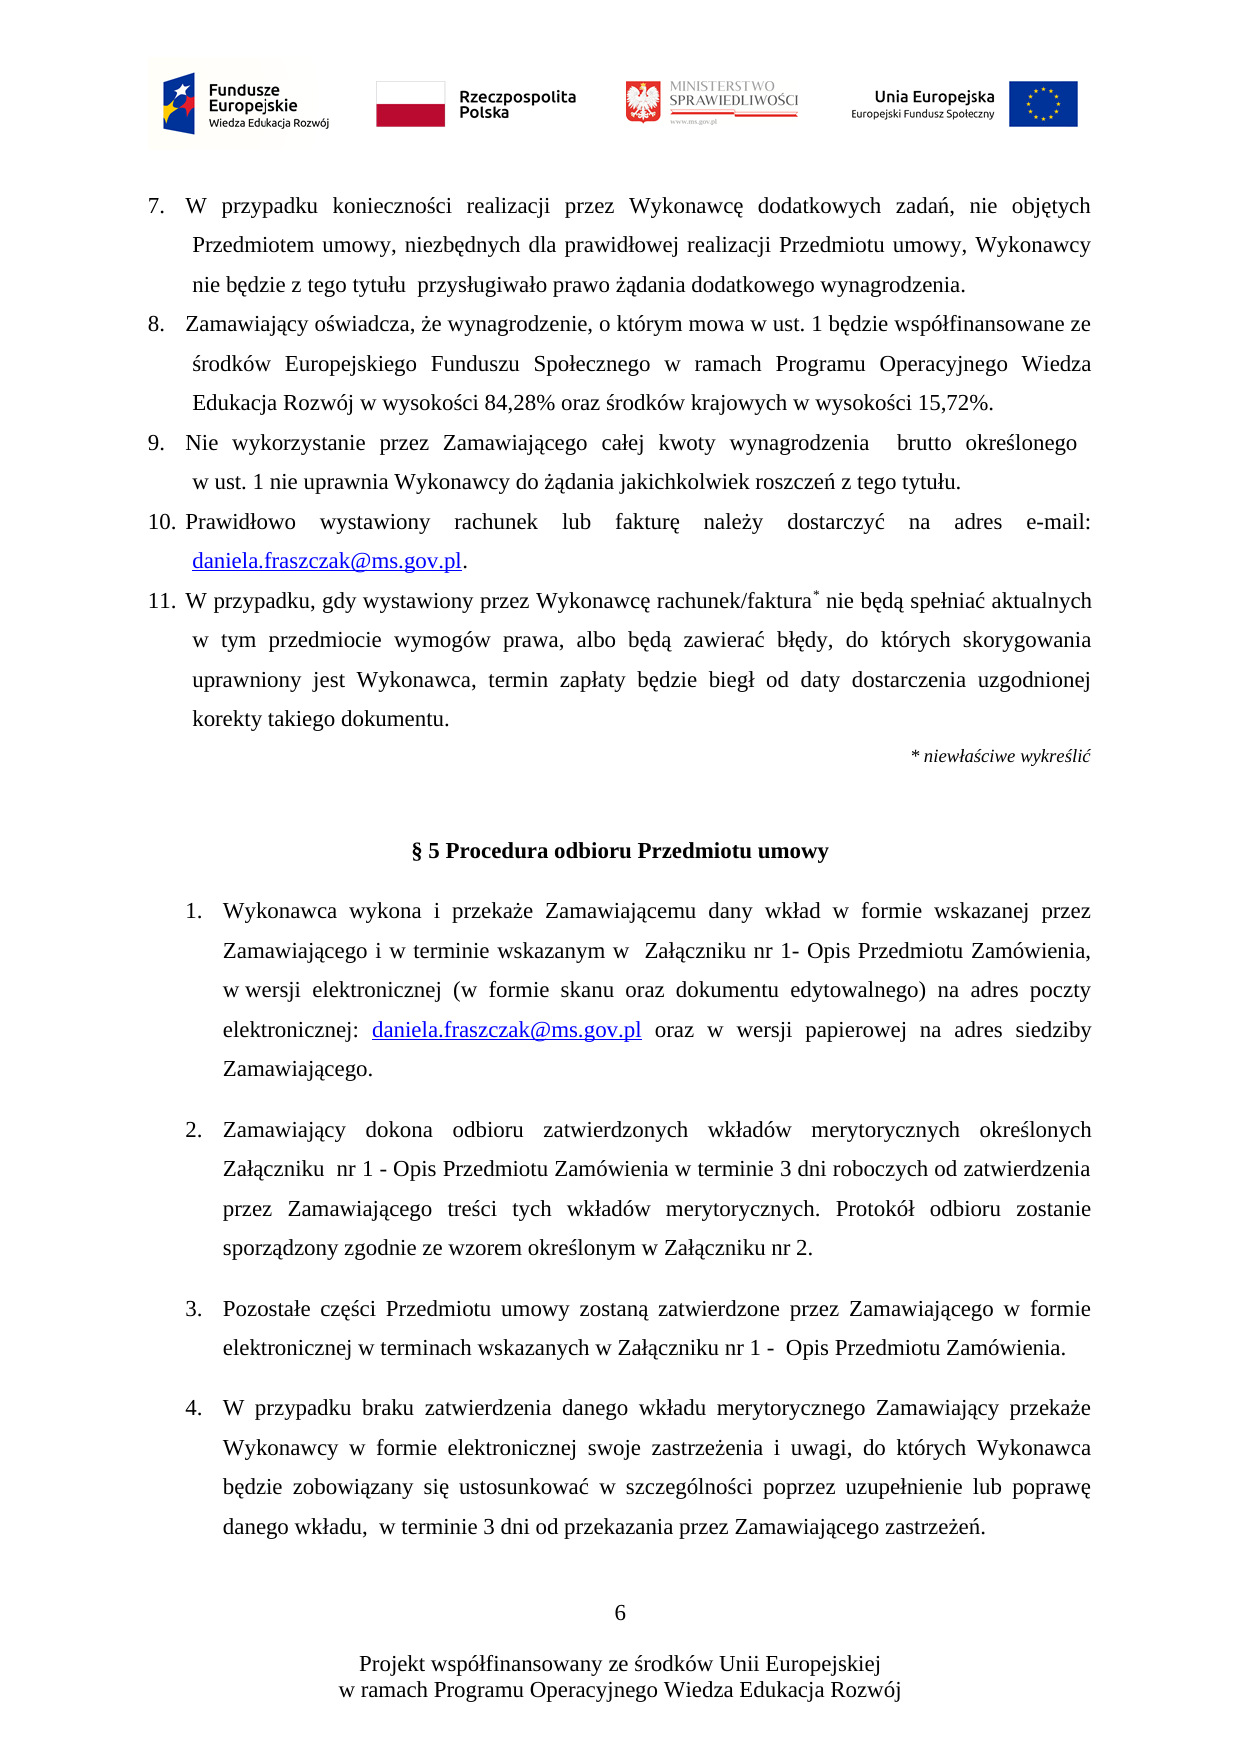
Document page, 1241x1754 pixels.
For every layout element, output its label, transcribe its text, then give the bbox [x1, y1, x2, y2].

list Nie wykorzystanie przez Zamawiającego całej kwoty wynagrodzenia brutto określonego w ust. 1 nie uprawnia Wykonawcy do żądania jakichkolwiek roszczeń z tego tytułu. [148, 429, 1093, 495]
list Wykonawca wykona i przekaże Zamawiającemu dany wkład w formie wskazanej przez Zamawiającego i w terminie wskazanym w Załączniku nr 1- Opis Przedmiotu Zamówienia, w wersji elektronicznej (w formie skanu oraz dokumentu edytowalnego) na adres poczty elektronicznej: daniela.fraszczak@ms.gov.pl oraz w wersji papierowej na adres siedziby Zamawiającego. [185, 898, 1093, 1082]
text § 5 Procedura odbioru Przedmiotu umowy [148, 837, 1093, 864]
list Zamawiający dokona odbioru zatwierdzonych wkładów merytorycznych określonych Załączniku nr 1 - Opis Przedmiotu Zamówienia w terminie 3 dni roboczych od zatwierdzenia przez Zamawiającego treści tych wkładów merytorycznych. Protokół odbioru zostanie sporządzony zgodnie ze wzorem określonym w Załączniku nr 2. [185, 1116, 1093, 1261]
list W przypadku konieczności realizacji przez Wykonawcę dodatkowych zadań, nie objętych Przedmiotem umowy, niezbędnych dla prawidłowej realizacji Przedmiotu umowy, Wykonawcy nie będzie z tego tytułu przysługiwało prawo żądania dodatkowego wynagrodzenia. [148, 192, 1093, 297]
list Zamawiający oświadcza, że wynagrodzenie, o którym mowa w ust. 1 będzie współfinansowane ze środków Europejskiego Funduszu Społecznego w ramach Programu Operacyjnego Wiedza Edukacja Rozwój w wysokości 84,28% oraz środków krajowych w wysokości 15,72%. [148, 310, 1093, 416]
list W przypadku, gdy wystawiony przez Wykonawcę rachunek/faktura* nie będą spełniać aktualnych w tym przedmiocie wymogów prawa, albo będą zawierać błędy, do których skorygowania uprawniony jest Wykonawca, termin zapłaty będzie biegł od daty dostarczenia uzgodnionej korekty takiego dokumentu. [148, 587, 1093, 732]
list W przypadku braku zatwierdzenia danego wkładu merytorycznego Zamawiający przekaże Wykonawcy w formie elektronicznej swoje zastrzeżenia i uwagi, do których Wykonawca będzie zobowiązany się ustosunkować w szczególności poprzez uzupełnienie lub poprawę danego wkładu, w terminie 3 dni od przekazania przez Zamawiającego zastrzeżeń. [185, 1394, 1093, 1539]
text * niewłaściwe wykreślić [192, 745, 1093, 766]
list Prawidłowo wystawiony rachunek lub fakturę należy dostarczyć na adres e-mail: daniela.fraszczak@ms.gov.pl. [148, 508, 1093, 574]
picture [148, 57, 1092, 150]
list Pozostałe części Przedmiotu umowy zostaną zatwierdzone przez Zamawiającego w formie elektronicznej w terminach wskazanych w Załączniku nr 1 - Opis Przedmiotu Zamówienia. [185, 1294, 1093, 1360]
